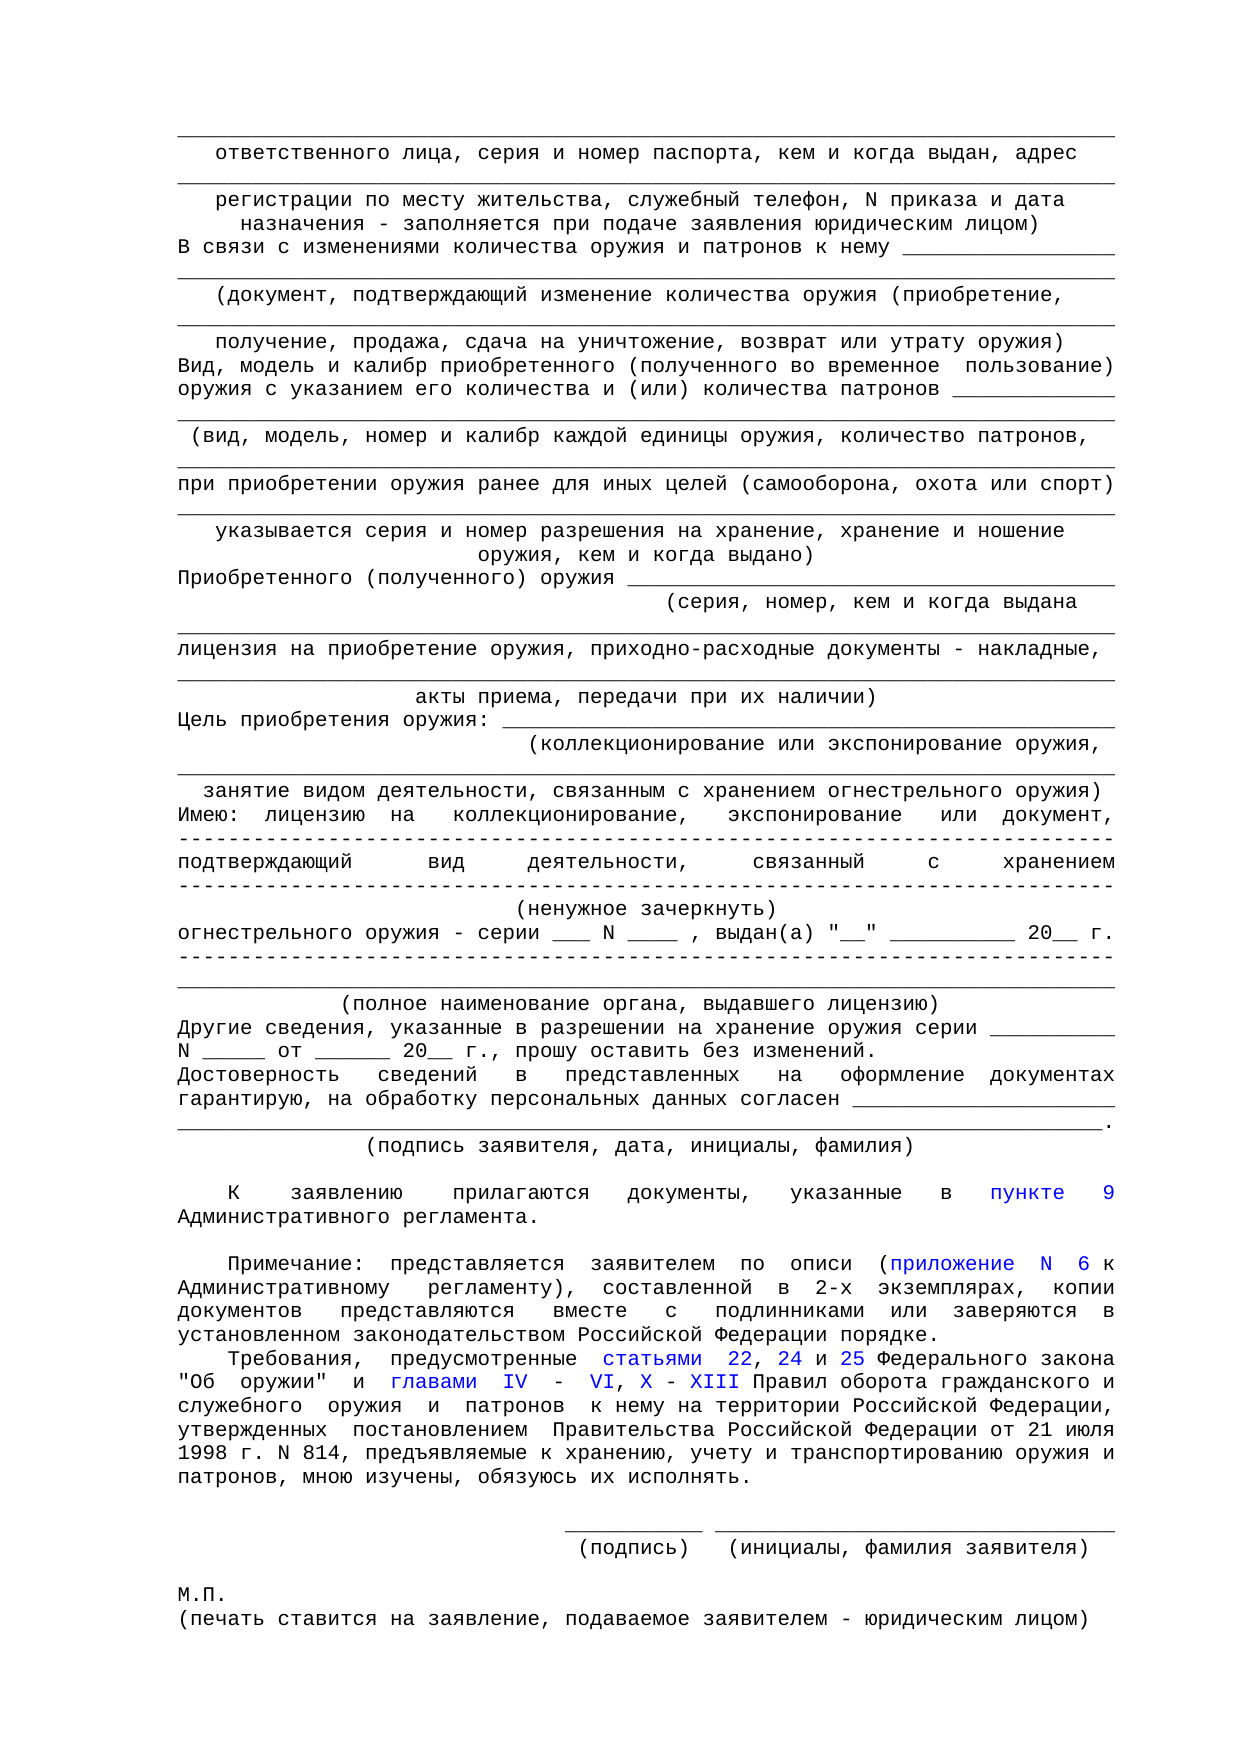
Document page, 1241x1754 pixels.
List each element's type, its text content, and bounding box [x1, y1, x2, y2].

text утвержденных постановлением Правительства Российской Федерации от 21 июля [177, 1419, 1152, 1442]
text ___________________________________________________________________________ [177, 496, 1152, 520]
text занятие видом деятельности, связанным с хранением огнестрельного оружия) [177, 780, 1152, 804]
text Примечание: представляется заявителем по описи (приложение N 6 к [177, 1253, 1152, 1277]
text Приобретенного (полученного) оружия _______________________________________ [177, 567, 1152, 591]
text получение, продажа, сдача на уничтожение, возврат или утрату оружия) [177, 331, 1152, 354]
text В связи с изменениями количества оружия и патронов к нему _________________ [177, 236, 1152, 260]
text К заявлению прилагаются документы, указанные в пункте 9 [177, 1182, 1152, 1206]
text ответственного лица, серия и номер паспорта, кем и когда выдан, адрес [177, 142, 1152, 165]
text Административного регламента. [177, 1206, 1152, 1229]
text ___________________________________________________________________________ [177, 402, 1152, 426]
text N _____ от ______ 20__ г., прошу оставить без изменений. [177, 1040, 1152, 1064]
text ___________________________________________________________________________ [177, 260, 1152, 284]
text Вид, модель и калибр приобретенного (полученного во временное пользование) [177, 354, 1152, 378]
text регистрации по месту жительства, служебный телефон, N приказа и дата [177, 189, 1152, 213]
text ___________________________________________________________________________ [177, 969, 1152, 993]
text 1998 г. N 814, предъявляемые к хранению, учету и транспортированию оружия и [177, 1442, 1152, 1466]
text (серия, номер, кем и когда выдана [177, 591, 1152, 615]
text ___________________________________________________________________________ [177, 307, 1152, 331]
text (вид, модель, номер и калибр каждой единицы оружия, количество патронов, [177, 426, 1152, 449]
text (коллекционирование или экспонирование оружия, [177, 733, 1152, 757]
text ___________________________________________________________________________ [177, 449, 1152, 473]
text документов представляются вместе с подлинниками или заверяются в [177, 1300, 1152, 1324]
text --------------------------------------------------------------------------- [177, 946, 1152, 969]
text __________________________________________________________________________. [177, 1111, 1152, 1135]
text оружия, кем и когда выдано) [177, 544, 1152, 567]
text Цель приобретения оружия: _________________________________________________ [177, 709, 1152, 733]
text служебного оружия и патронов к нему на территории Российской Федерации, [177, 1395, 1152, 1419]
text ___________________________________________________________________________ [177, 662, 1152, 686]
text --------------------------------------------------------------------------- [177, 875, 1152, 898]
text оружия с указанием его количества и (или) количества патронов _____________ [177, 378, 1152, 402]
text Имею: лицензию на коллекционирование, экспонирование или документ, [177, 804, 1152, 827]
text (документ, подтверждающий изменение количества оружия (приобретение, [177, 284, 1152, 307]
text ___________________________________________________________________________ [177, 615, 1152, 638]
text (подпись заявителя, дата, инициалы, фамилия) [177, 1135, 1152, 1158]
text ___________ ________________________________ [177, 1513, 1152, 1537]
text Достоверность сведений в представленных на оформление документах [177, 1064, 1152, 1088]
text (печать ставится на заявление, подаваемое заявителем - юридическим лицом) [177, 1608, 1152, 1631]
text "Об оружии" и главами IV - VI, X - XIII Правил оборота гражданского и [177, 1371, 1152, 1395]
text гарантирую, на обработку персональных данных согласен _____________________ [177, 1088, 1152, 1111]
text М.П. [177, 1584, 1152, 1608]
text при приобретении оружия ранее для иных целей (самооборона, охота или спорт) [177, 473, 1152, 496]
text Требования, предусмотренные статьями 22, 24 и 25 Федерального закона [177, 1348, 1152, 1371]
text назначения - заполняется при подаче заявления юридическим лицом) [177, 213, 1152, 236]
text Административному регламенту), составленной в 2-х экземплярах, копии [177, 1277, 1152, 1300]
text установленном законодательством Российской Федерации порядке. [177, 1324, 1152, 1348]
text указывается серия и номер разрешения на хранение, хранение и ношение [177, 520, 1152, 544]
text --------------------------------------------------------------------------- [177, 827, 1152, 851]
text лицензия на приобретение оружия, приходно-расходные документы - накладные, [177, 638, 1152, 662]
text (полное наименование органа, выдавшего лицензию) [177, 993, 1152, 1017]
text огнестрельного оружия - серии ___ N ____ , выдан(а) "__" __________ 20__ г. [177, 922, 1152, 946]
text ___________________________________________________________________________ [177, 165, 1152, 189]
text ___________________________________________________________________________ [177, 118, 1152, 142]
text Другие сведения, указанные в разрешении на хранение оружия серии __________ [177, 1017, 1152, 1040]
text (ненужное зачеркнуть) [177, 898, 1152, 922]
text ___________________________________________________________________________ [177, 757, 1152, 780]
text (подпись) (инициалы, фамилия заявителя) [177, 1537, 1152, 1561]
text подтверждающий вид деятельности, связанный с хранением [177, 851, 1152, 875]
text акты приема, передачи при их наличии) [177, 686, 1152, 709]
text патронов, мною изучены, обязуюсь их исполнять. [177, 1466, 1152, 1489]
